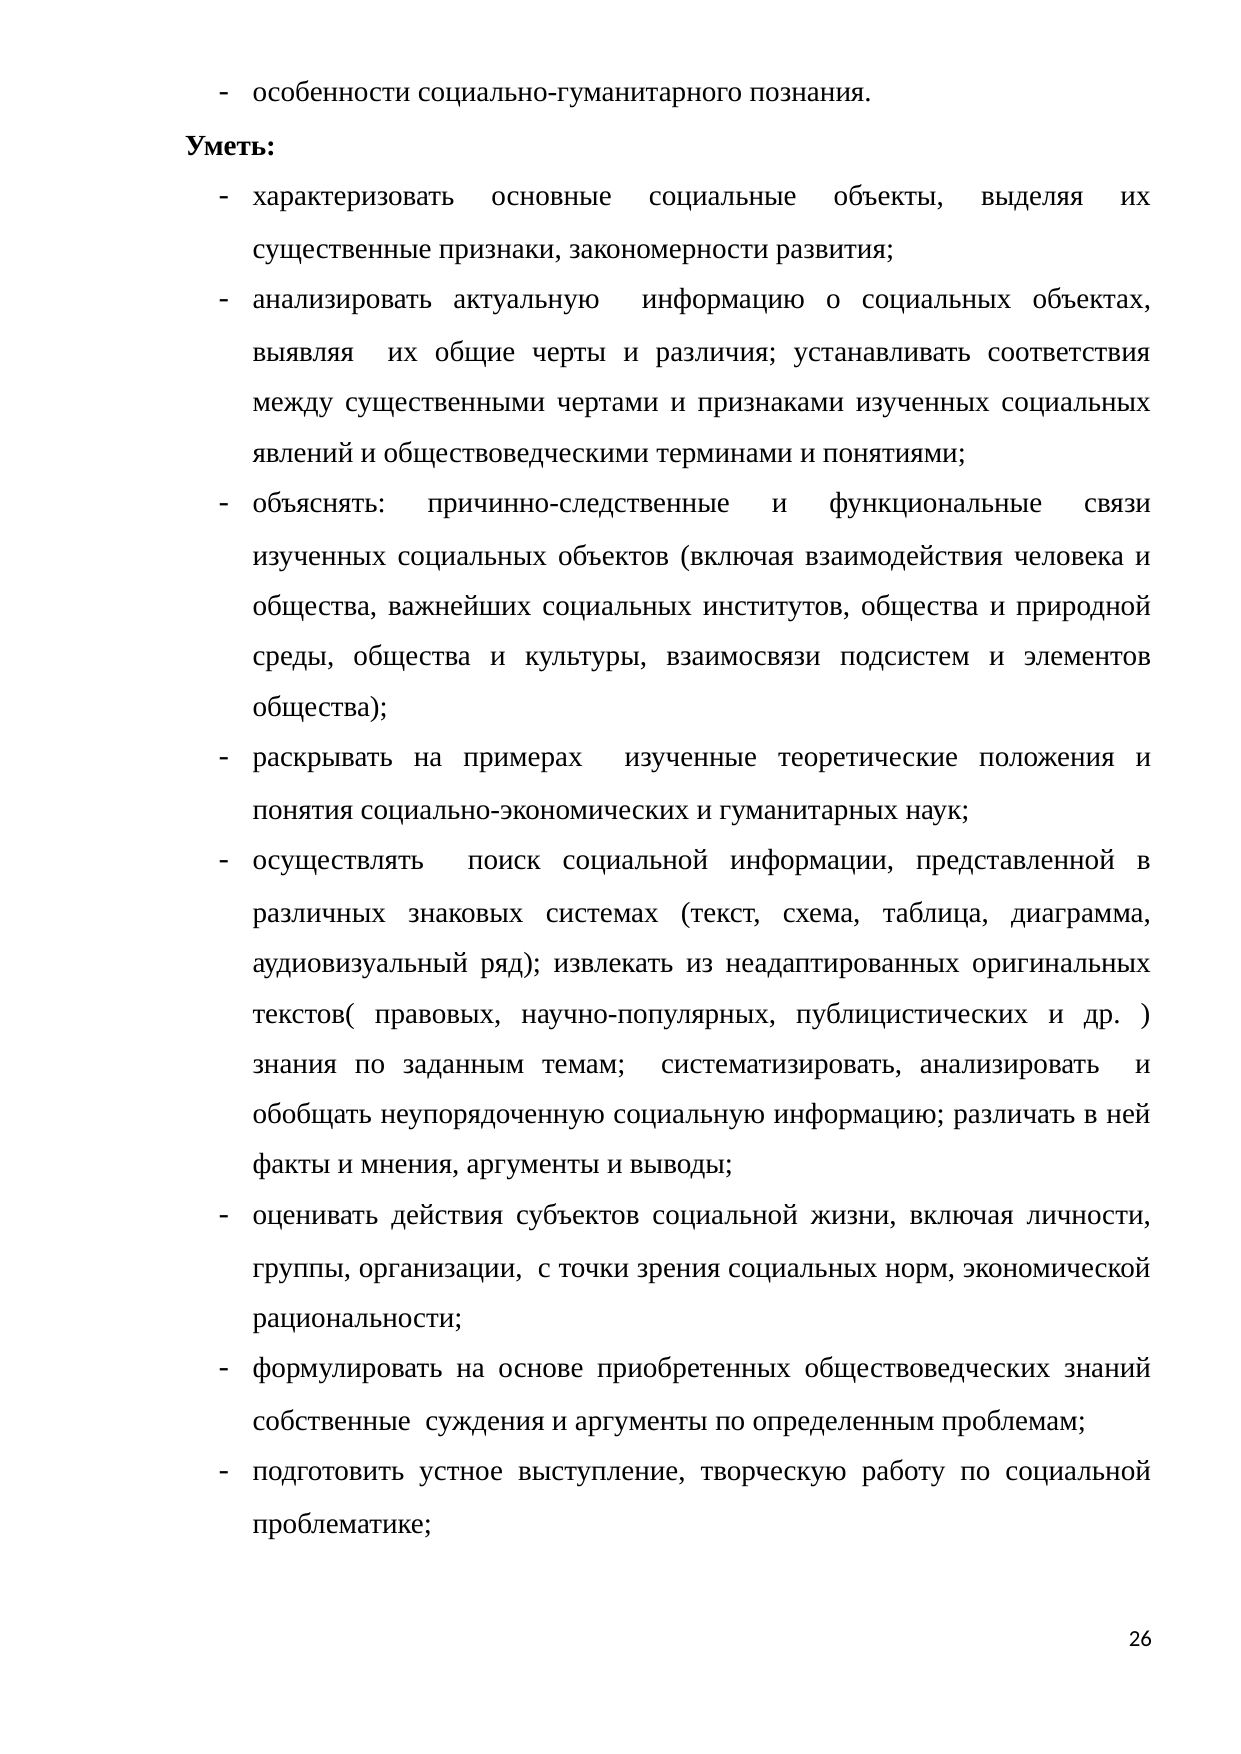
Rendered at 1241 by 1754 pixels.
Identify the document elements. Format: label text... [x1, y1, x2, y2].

list особенности социально-гуманитарного познания. [215, 74, 1152, 110]
list оценивать действия субъектов социальной жизни, включая личности, группы, организации, с точки зрения социальных норм, экономической рациональности; [215, 1197, 1152, 1334]
list характеризовать основные социальные объекты, выделяя их существенные признаки, закономерности развития; [215, 178, 1152, 264]
text Уметь: [177, 128, 1152, 161]
list формулировать на основе приобретенных обществоведческих знаний собственные суждения и аргументы по определенным проблемам; [215, 1350, 1152, 1437]
list анализировать актуальную информацию о социальных объектах, выявляя их общие черты и различия; устанавливать соответствия между существенными чертами и признаками изученных социальных явлений и обществоведческими терминами и понятиями; [215, 281, 1152, 468]
list подготовить устное выступление, творческую работу по социальной проблематике; [215, 1453, 1152, 1540]
list объяснять: причинно-следственные и функциональные связи изученных социальных объектов (включая взаимодействия человека и общества, важнейших социальных институтов, общества и природной среды, общества и культуры, взаимосвязи подсистем и элементов общества); [215, 485, 1152, 722]
list осуществлять поиск социальной информации, представленной в различных знаковых системах (текст, схема, таблица, диаграмма, аудиовизуальный ряд); извлекать из неадаптированных оригинальных текстов( правовых, научно-популярных, публицистических и др. ) знания по заданным темам; систематизировать, анализировать и обобщать неупорядоченную социальную информацию; различать в ней факты и мнения, аргументы и выводы; [215, 842, 1152, 1180]
list раскрывать на примерах изученные теоретические положения и понятия социально-экономических и гуманитарных наук; [215, 739, 1152, 826]
